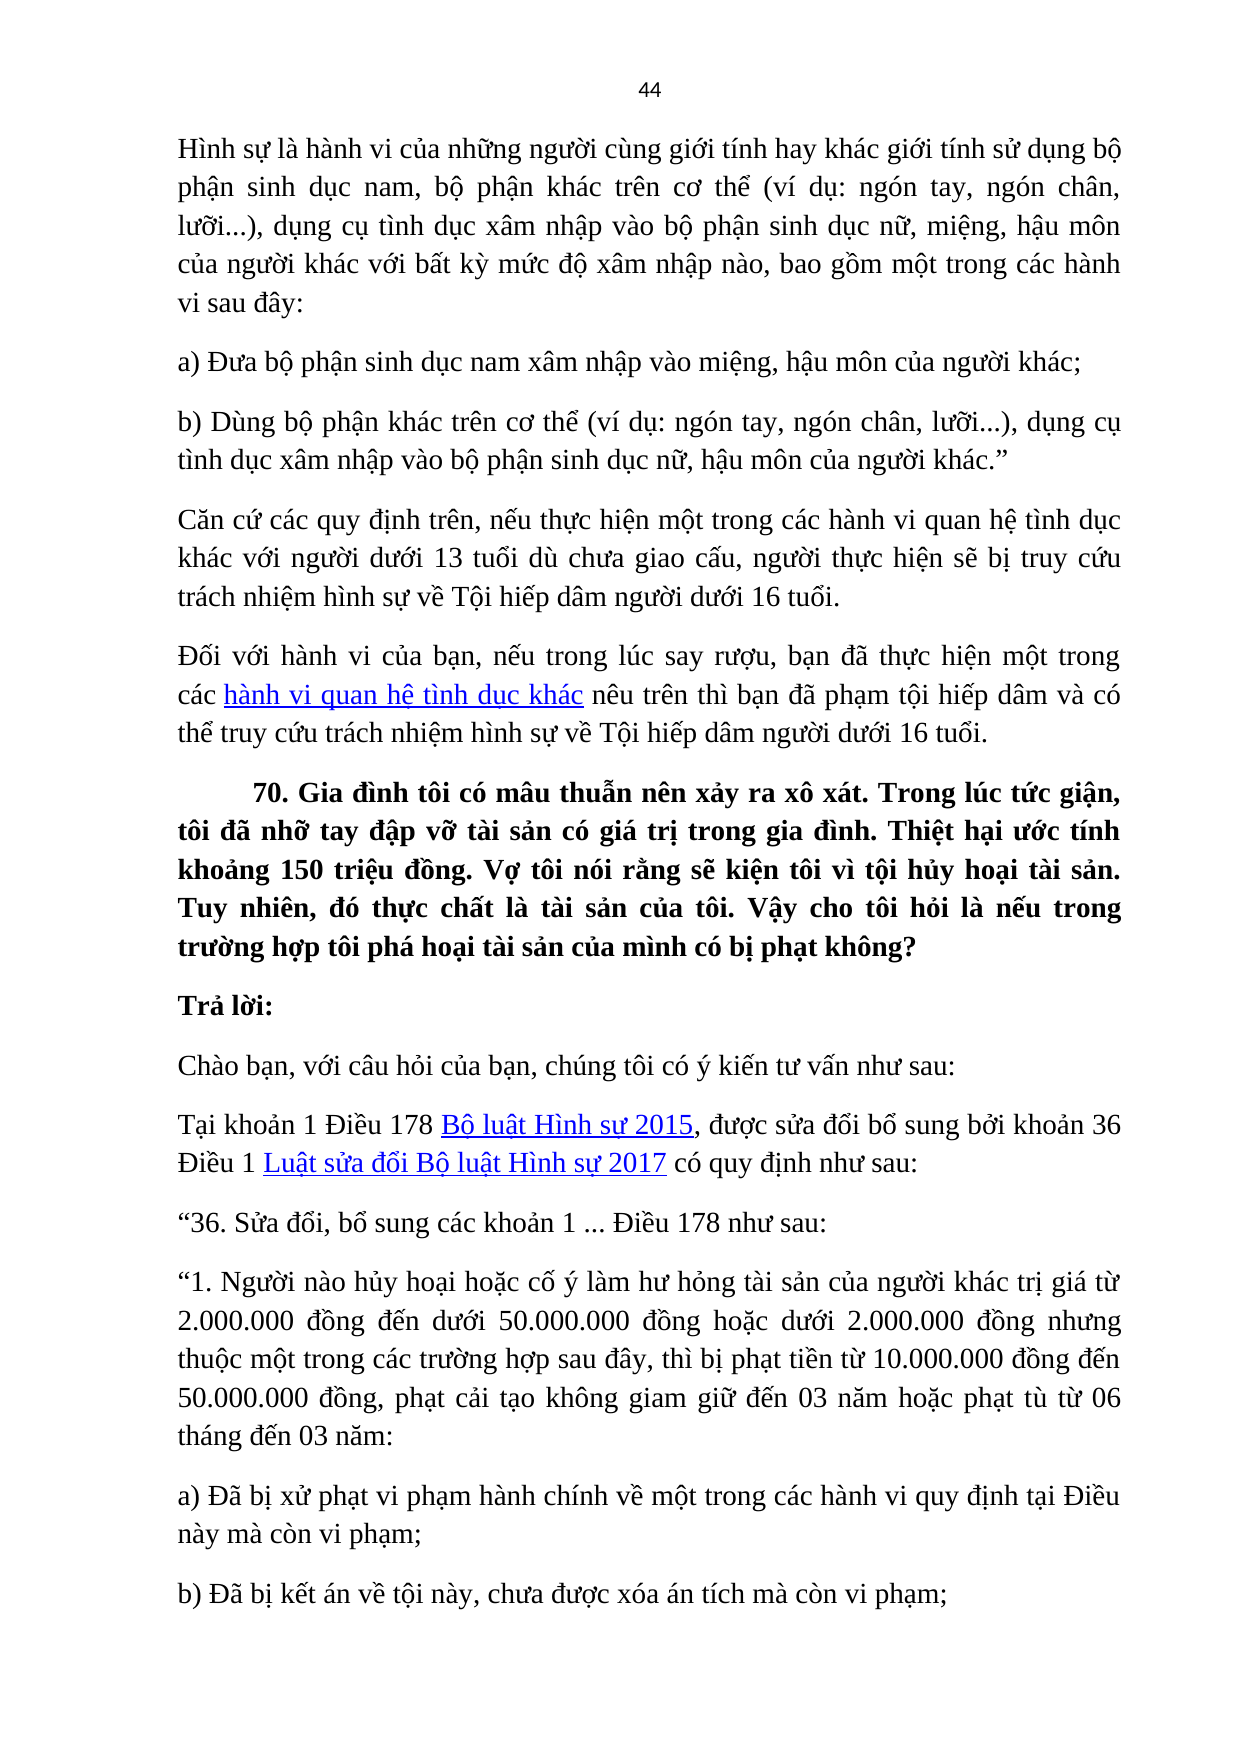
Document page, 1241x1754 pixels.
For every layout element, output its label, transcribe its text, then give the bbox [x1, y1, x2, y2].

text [177, 131, 1122, 319]
text Căn cứ các quy định trên, nếu thực hiện một trong các hành vi quan hệ tình dục khác với người dưới 13 tuổi dù chưa giao cấu, người thực hiện sẽ bị truy cứu trách nhiệm hình sự về Tội hiếp dâm người dưới 16 tuổi. [177, 502, 1122, 612]
text Trả lời: [177, 988, 1122, 1022]
text “36. Sửa đổi, bổ sung các khoản 1 ... Điều 178 như sau: [177, 1205, 1122, 1238]
text b) Đã bị kết án về tội này, chưa được xóa án tích mà còn vi phạm; [177, 1576, 1122, 1609]
text 70. Gia đình tôi có mâu thuẫn nên xảy ra xô xát. Trong lúc tức giận, tôi đã nhỡ tay đập vỡ tài sản có giá trị trong gia đình. Thiệt hại ước tính khoảng 150 triệu đồng. Vợ tôi nói rằng sẽ kiện tôi vì tội hủy hoại tài sản. Tuy nhiên, đó thực chất là tài sản của tôi. Vậy cho tôi hỏi là nếu trong trường hợp tôi phá hoại tài sản của mình có bị phạt không? [177, 775, 1122, 962]
text a) Đã bị xử phạt vi phạm hành chính về một trong các hành vi quy định tại Điều này mà còn vi phạm; [177, 1478, 1122, 1550]
text b) Dùng bộ phận khác trên cơ thể (ví dụ: ngón tay, ngón chân, lưỡi...), dụng cụ tình dục xâm nhập vào bộ phận sinh dục nữ, hậu môn của người khác.” [177, 404, 1122, 476]
text Chào bạn, với câu hỏi của bạn, chúng tôi có ý kiến tư vấn như sau: [177, 1048, 1122, 1081]
text Tại khoản 1 Điều 178 Bộ luật Hình sự 2015, được sửa đổi bổ sung bởi khoản 36 Điều 1 Luật sửa đổi Bộ luật Hình sự 2017 có quy định như sau: [177, 1107, 1122, 1179]
text Đối với hành vi của bạn, nếu trong lúc say rượu, bạn đã thực hiện một trong các hành vi quan hệ tình dục khác nêu trên thì bạn đã phạm tội hiếp dâm và có thể truy cứu trách nhiệm hình sự về Tội hiếp dâm người dưới 16 tuổi. [177, 638, 1122, 749]
text “1. Người nào hủy hoại hoặc cố ý làm hư hỏng tài sản của người khác trị giá từ 2.000.000 đồng đến dưới 50.000.000 đồng hoặc dưới 2.000.000 đồng nhưng thuộc một trong các trường hợp sau đây, thì bị phạt tiền từ 10.000.000 đồng đến 50.000.000 đồng, phạt cải tạo không giam giữ đến 03 năm hoặc phạt tù từ 06 tháng đến 03 năm: [177, 1264, 1122, 1452]
text a) Đưa bộ phận sinh dục nam xâm nhập vào miệng, hậu môn của người khác; [177, 344, 1122, 378]
